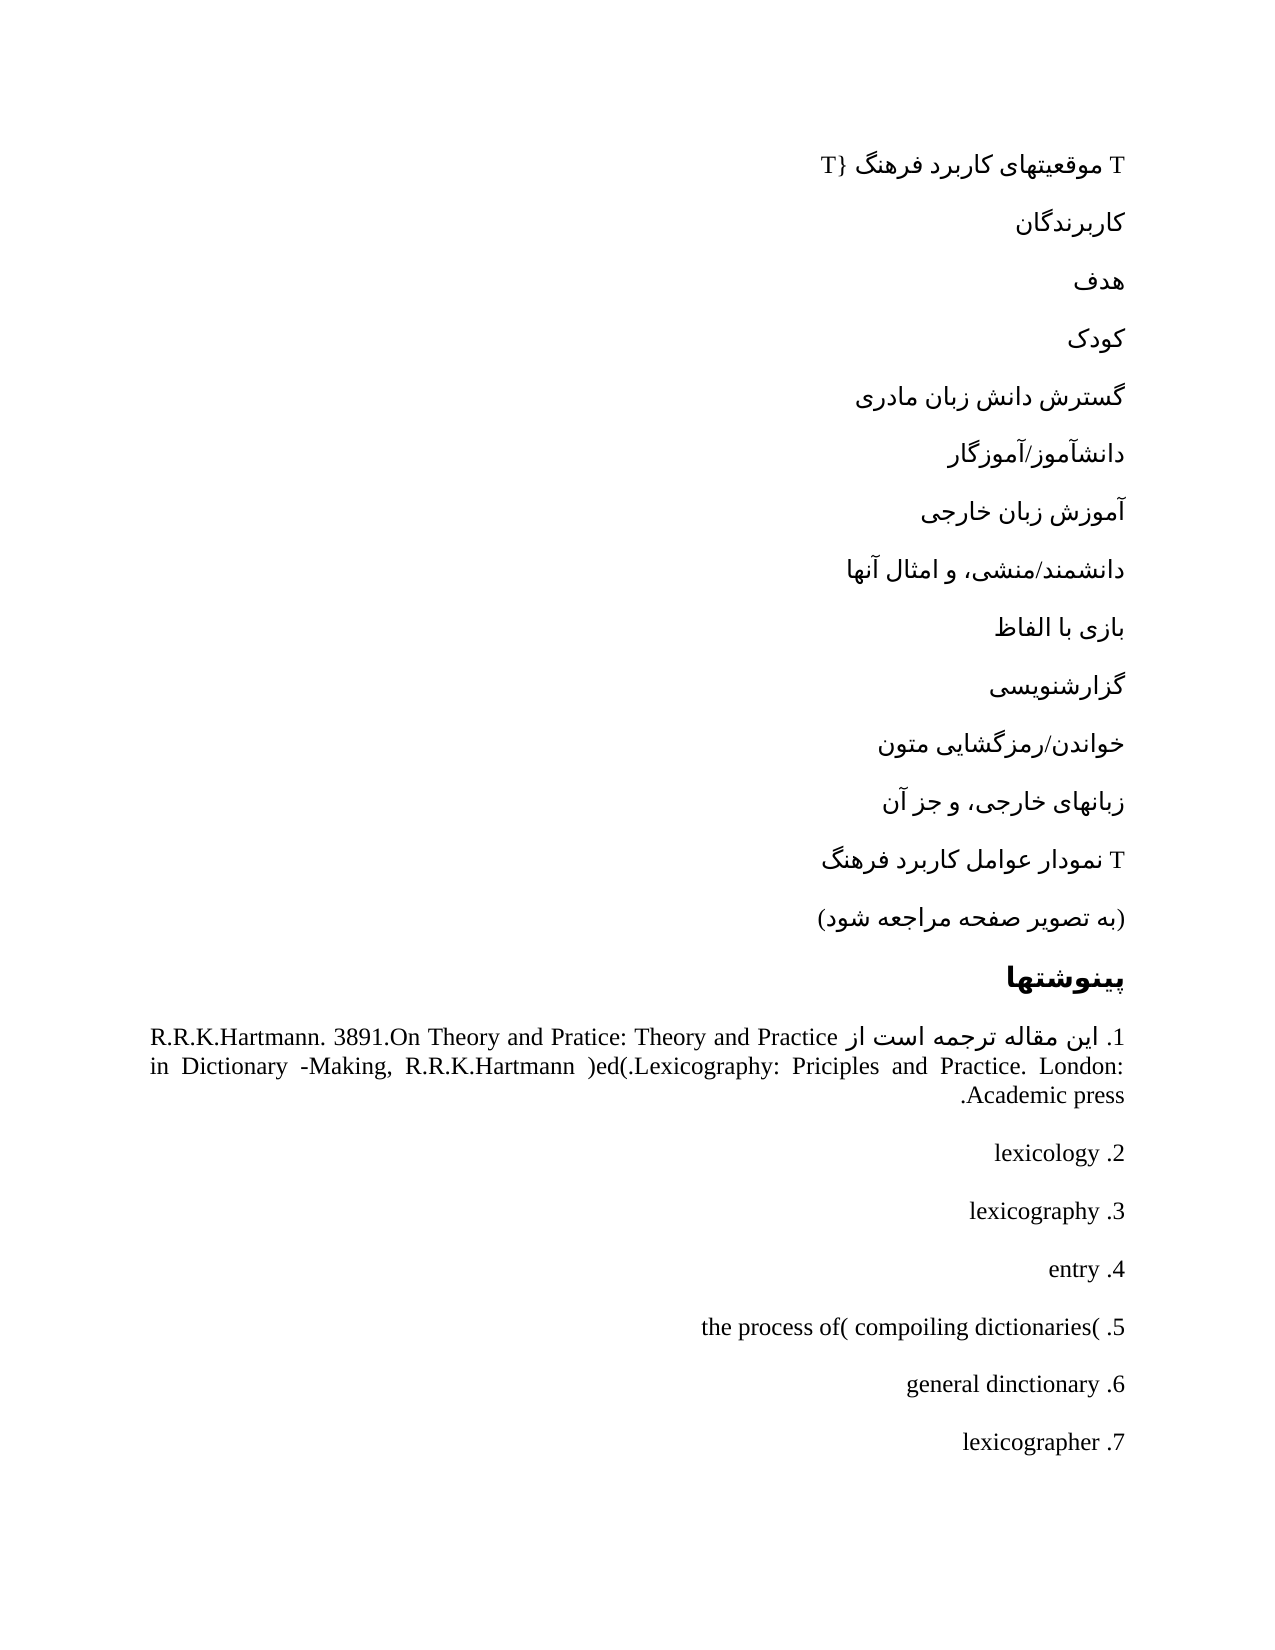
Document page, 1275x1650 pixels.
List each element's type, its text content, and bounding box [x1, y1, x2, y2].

text 4. entry [150, 1254, 1125, 1282]
text T نمودار عوامل کاربرد فرهنگ [150, 845, 1125, 874]
text 5. )the process of( compoiling dictionaries [150, 1312, 1125, 1340]
text آموزش زبان خارجی [150, 497, 1125, 526]
text (به تصویر صفحه مراجعه شود) [150, 903, 1125, 932]
text دانشمند/منشی، و امثال آنها [150, 555, 1125, 584]
text خواندن/رمزگشایی متون [150, 729, 1125, 758]
text کاربرندگان [150, 208, 1125, 237]
text 1. این مقاله ترجمه است از R.R.K.Hartmann. 3891.On Theory and Pratice: Theory and Practice in Dictionary -Making, R.R.K.Hartmann )ed(.Lexicography: Priciples and Practice. London: Academic press. [150, 1022, 1125, 1109]
text 6. general dinctionary [150, 1369, 1125, 1398]
text بازی با الفاظ [150, 613, 1125, 642]
text دانش‏آموز/آموزگار [150, 439, 1125, 468]
text هدف [150, 266, 1125, 294]
text 3. lexicography [150, 1196, 1125, 1224]
text زبانهای خارجی، و جز آن [150, 787, 1125, 816]
text پی‏نوشتها [150, 961, 1125, 993]
text 2. lexicology [150, 1138, 1125, 1167]
text گسترش دانش زبان مادری [150, 382, 1125, 410]
text گزارش‏نویسی [150, 671, 1125, 700]
text T موقعیتهای کاربرد فرهنگ {T [150, 150, 1125, 179]
text 7. lexicographer [150, 1427, 1125, 1456]
text کودک [150, 324, 1125, 352]
